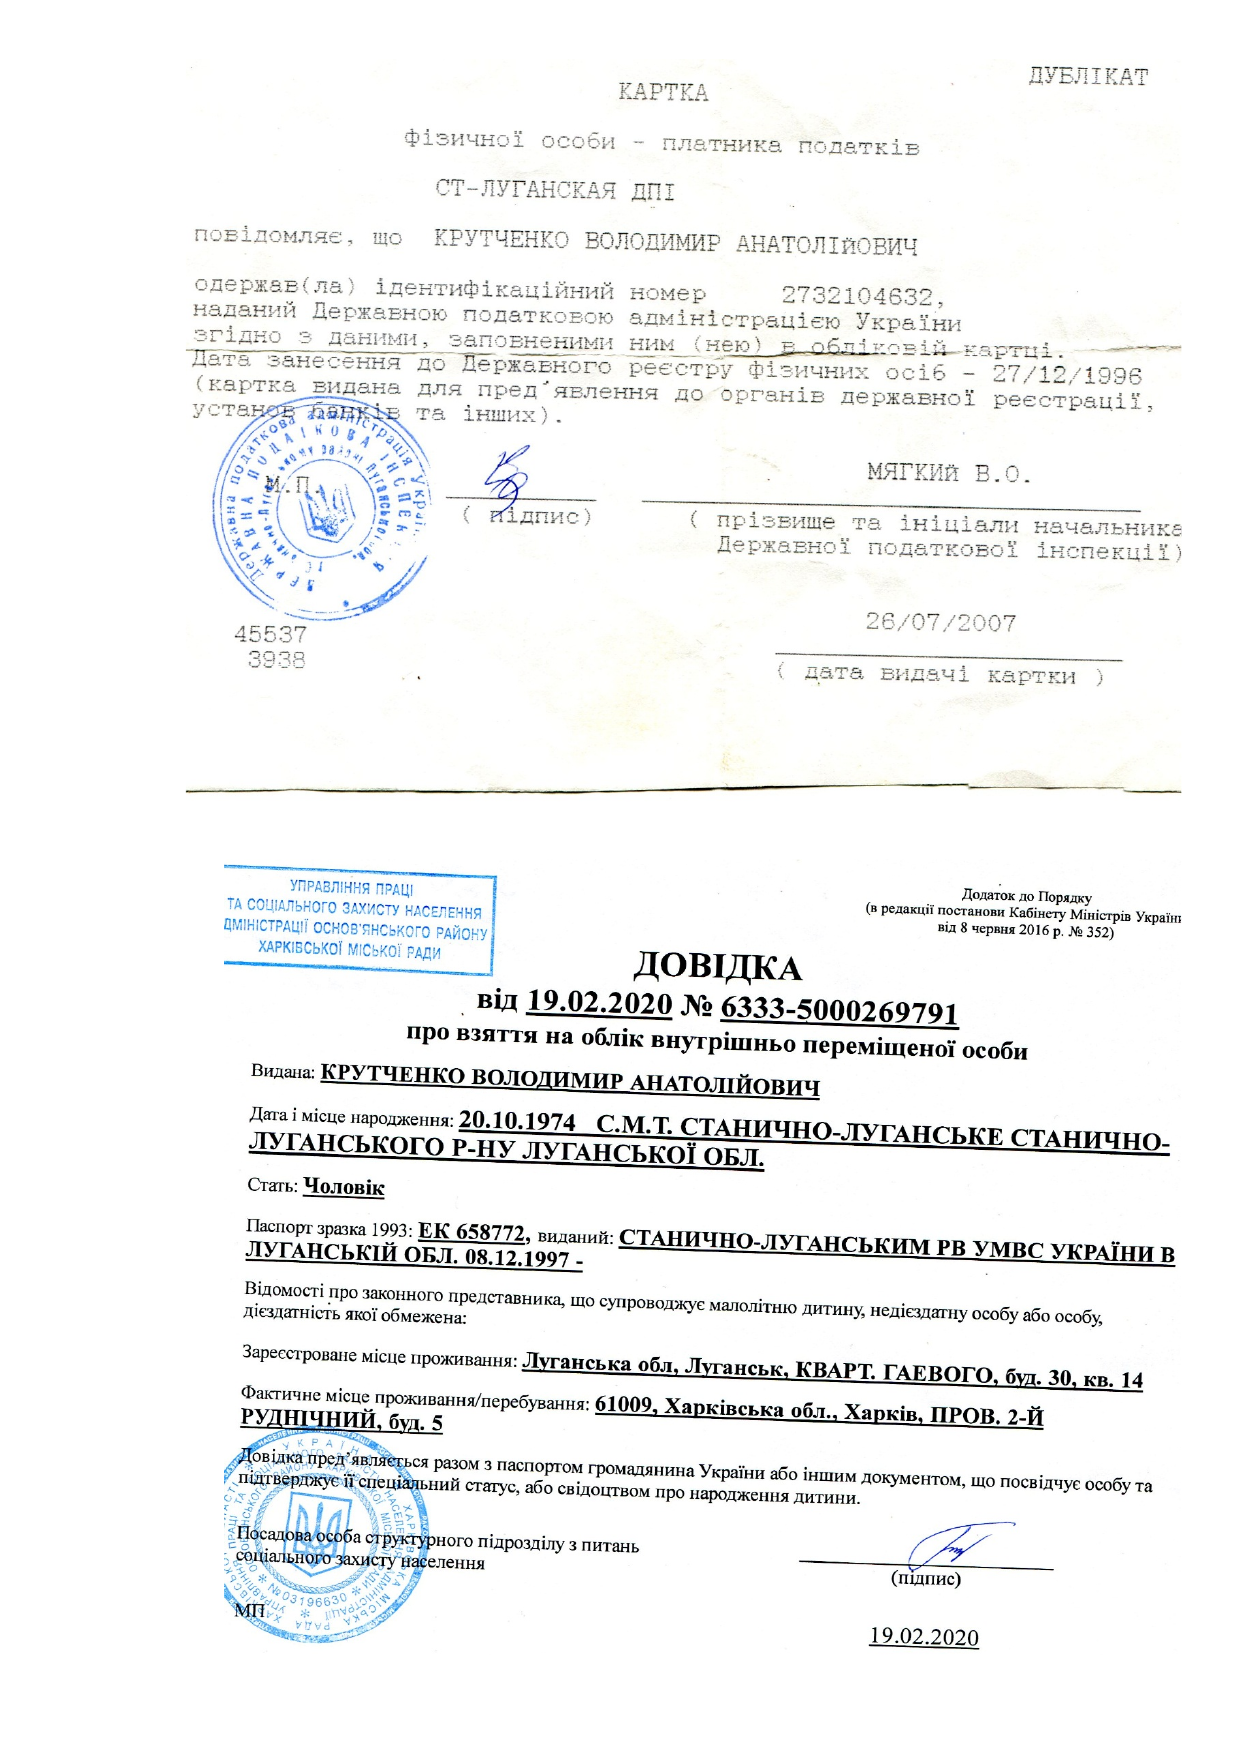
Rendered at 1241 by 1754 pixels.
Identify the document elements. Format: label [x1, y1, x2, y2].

picture [185, 59, 1182, 803]
picture [224, 859, 1182, 1655]
